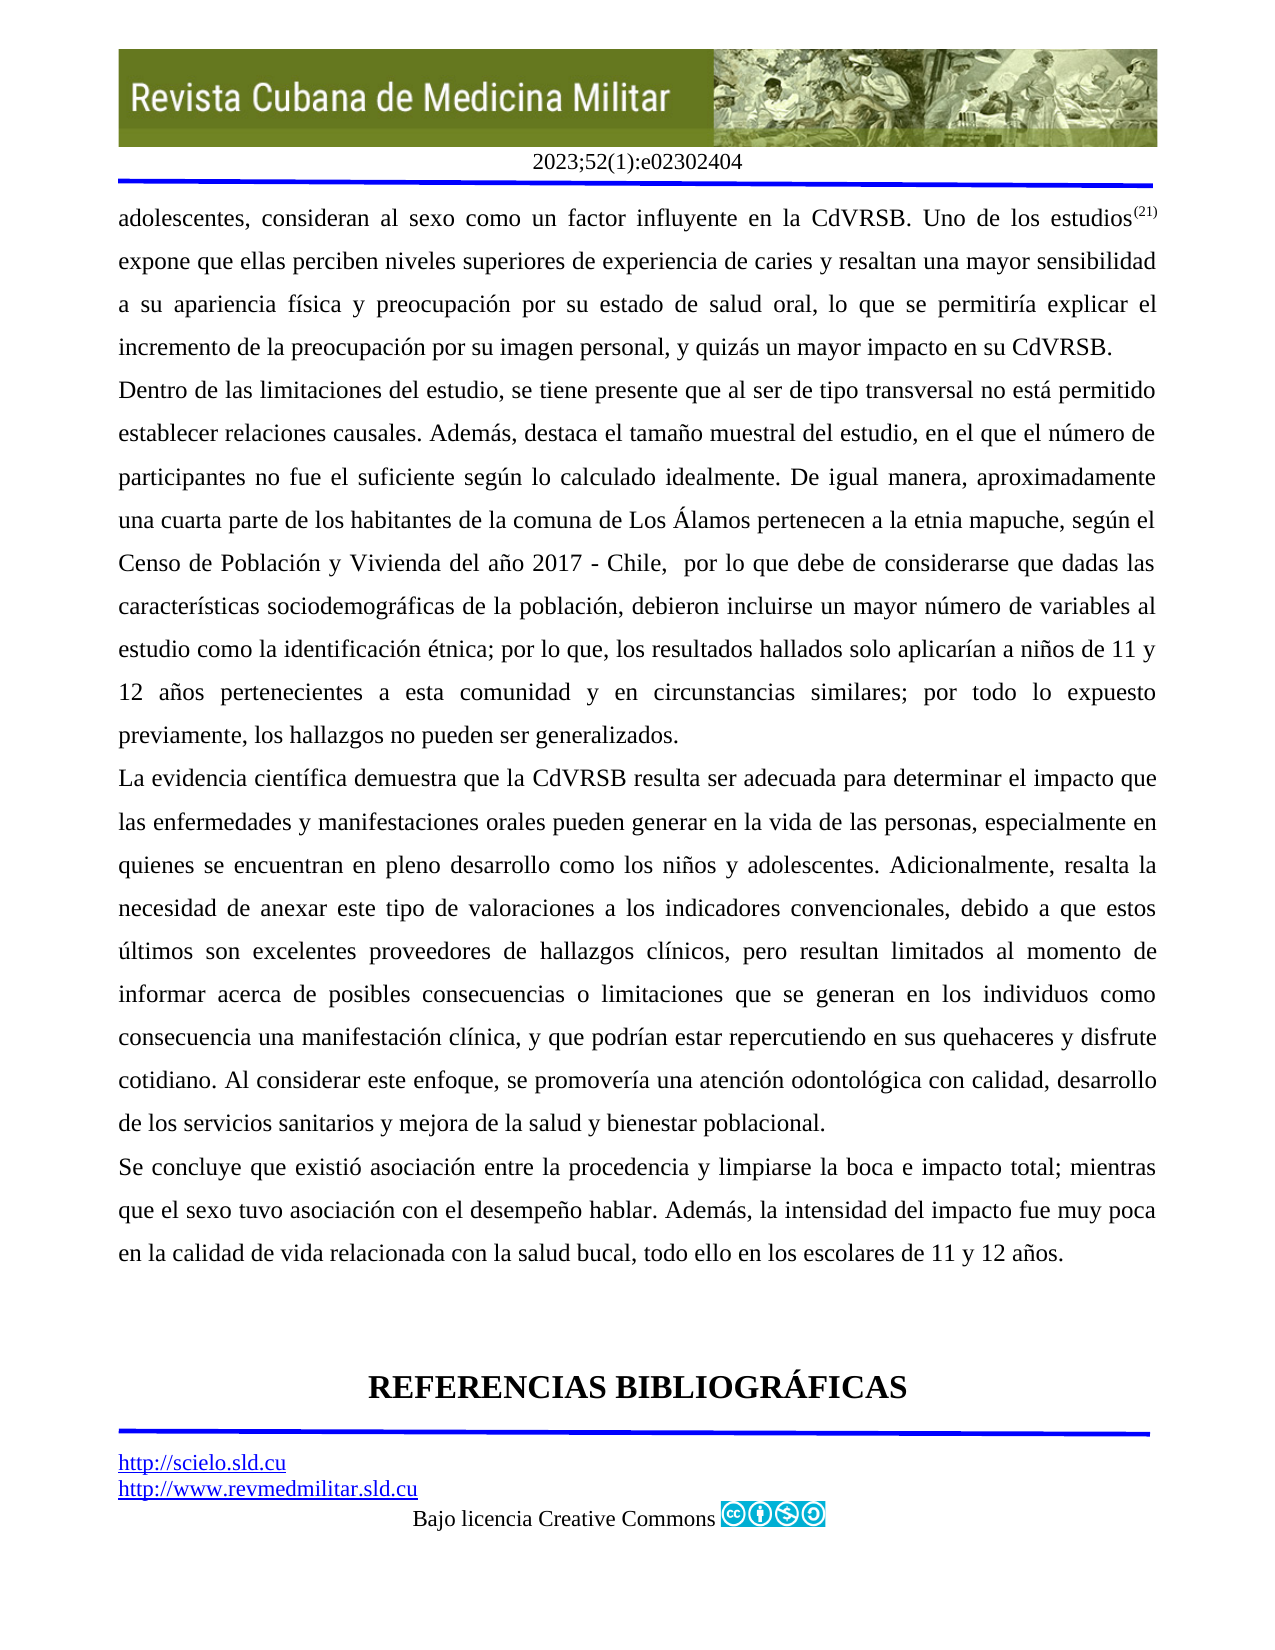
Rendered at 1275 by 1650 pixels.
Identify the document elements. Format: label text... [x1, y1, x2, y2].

text REFERENCIAS BIBLIOGRÁFICAS [118, 1367, 1158, 1406]
text Dentro de las limitaciones del estudio, se tiene presente que al ser de tipo transversal no está permitido establecer relaciones causales. Además, destaca el tamaño muestral del estudio, en el que el número de participantes no fue el suficiente según lo calculado idealmente. De igual manera, aproximadamente una cuarta parte de los habitantes de la comuna de Los Álamos pertenecen a la etnia mapuche, según el Censo de Población y Vivienda del año 2017 - Chile, por lo que debe de considerarse que dadas las características sociodemográficas de la población, debieron incluirse un mayor número de variables al estudio como la identificación étnica; por lo que, los resultados hallados solo aplicarían a niños de 11 y 12 años pertenecientes a esta comunidad y en circunstancias similares; por todo lo expuesto previamente, los hallazgos no pueden ser generalizados. [118, 375, 1157, 749]
text La evidencia científica demuestra que la CdVRSB resulta ser adecuada para determinar el impacto que las enfermedades y manifestaciones orales pueden generar en la vida de las personas, especialmente en quienes se encuentran en pleno desarrollo como los niños y adolescentes. Adicionalmente, resalta la necesidad de anexar este tipo de valoraciones a los indicadores convencionales, debido a que estos últimos son excelentes proveedores de hallazgos clínicos, pero resultan limitados al momento de informar acerca de posibles consecuencias o limitaciones que se generan en los individuos como consecuencia una manifestación clínica, y que podrían estar repercutiendo en sus quehaceres y disfrute cotidiano. Al considerar este enfoque, se promovería una atención odontológica con calidad, desarrollo de los servicios sanitarios y mejora de la salud y bienestar poblacional. [118, 763, 1158, 1137]
picture [118, 49, 1158, 147]
picture [720, 1501, 826, 1527]
text Se concluye que existió asociación entre la procedencia y limpiarse la boca e impacto total; mientras que el sexo tuvo asociación con el desempeño hablar. Además, la intensidad del impacto fue muy poca en la calidad de vida relacionada con la salud bucal, todo ello en los escolares de 11 y 12 años. [118, 1152, 1158, 1267]
